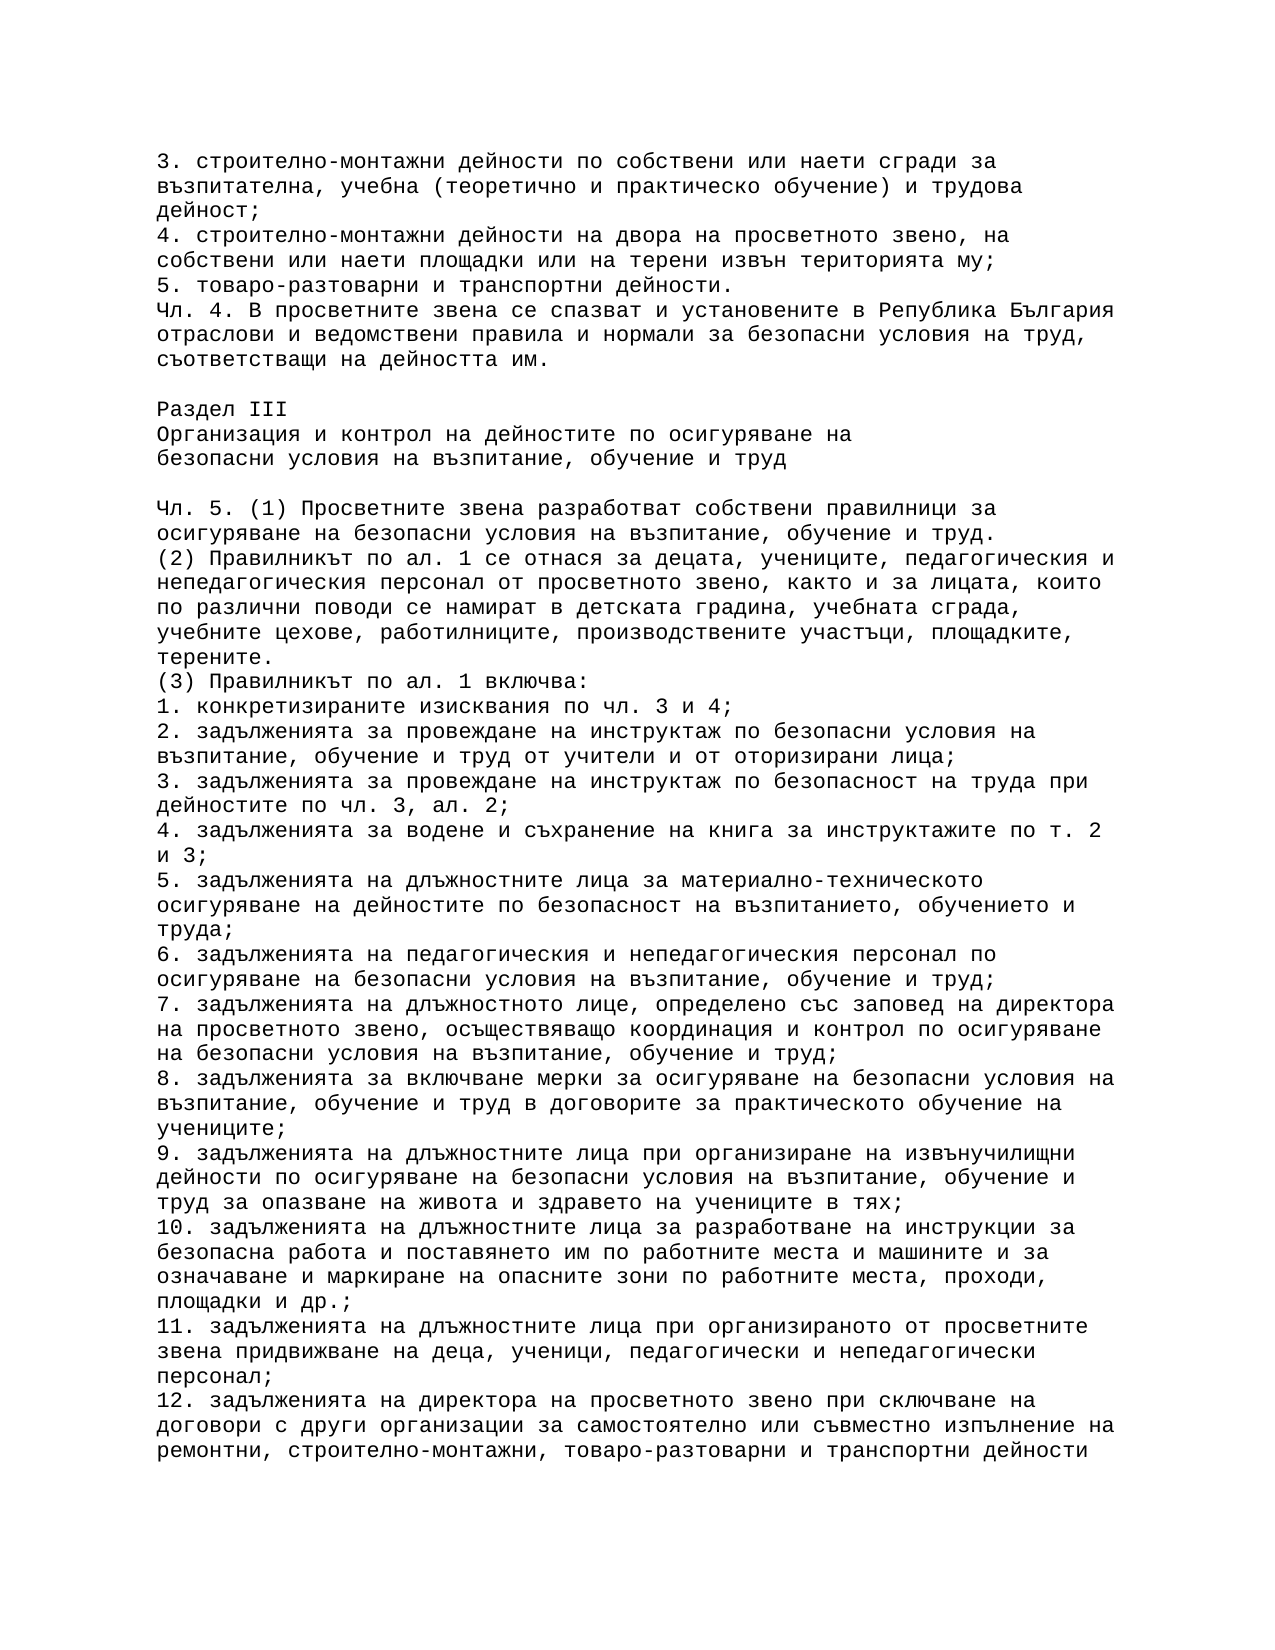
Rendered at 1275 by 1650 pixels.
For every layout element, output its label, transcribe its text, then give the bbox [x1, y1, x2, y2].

text Чл. 5. (1) Просветните звена разработват собствени правилници за осигуряване на безопасни условия на възпитание, обучение и труд. [156, 497, 1118, 547]
text Чл. 4. В просветните звена се спазват и установените в Република България отраслови и ведомствени правила и нормали за безопасни условия на труд, съответстващи на дейността им. [156, 299, 1118, 373]
text 5. товаро-разтоварни и транспортни дейности. [156, 274, 1118, 299]
text безопасни условия на възпитание, обучение и труд [156, 447, 1118, 472]
text 7. задълженията на длъжностното лице, определено със заповед на директора на просветното звено, осъществяващо координация и контрол по осигуряване на безопасни условия на възпитание, обучение и труд; [156, 993, 1118, 1067]
text 10. задълженията на длъжностните лица за разработване на инструкции за безопасна работа и поставянето им по работните места и машините и за означаване и маркиране на опасните зони по работните места, проходи, площадки и др.; [156, 1216, 1118, 1315]
text 4. задълженията за водене и съхранение на книга за инструктажите по т. 2 и 3; [156, 819, 1118, 869]
text 6. задълженията на педагогическия и непедагогическия персонал по осигуряване на безопасни условия на възпитание, обучение и труд; [156, 943, 1118, 993]
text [156, 1389, 1118, 1464]
text (2) Правилникът по ал. 1 се отнася за децата, учениците, педагогическия и непедагогическия персонал от просветното звено, както и за лицата, които по различни поводи се намират в детската градина, учебната сграда, учебните цехове, работилниците, производствените участъци, площадките, терените. [156, 547, 1118, 671]
text 4. строително-монтажни дейности на двора на просветното звено, на собствени или наети площадки или на терени извън територията му; [156, 224, 1118, 274]
text 2. задълженията за провеждане на инструктаж по безопасни условия на възпитание, обучение и труд от учители и от оторизирани лица; [156, 720, 1118, 770]
text 5. задълженията на длъжностните лица за материално-техническото осигуряване на дейностите по безопасност на възпитанието, обучението и труда; [156, 869, 1118, 943]
text 3. строително-монтажни дейности по собствени или наети сгради за възпитателна, учебна (теоретично и практическо обучение) и трудова дейност; [156, 150, 1118, 224]
text 1. конкретизираните изисквания по чл. 3 и 4; [156, 695, 1118, 720]
text Организация и контрол на дейностите по осигуряване на [156, 423, 1118, 447]
text 11. задълженията на длъжностните лица при организираното от просветните звена придвижване на деца, ученици, педагогически и непедагогически персонал; [156, 1315, 1118, 1389]
text (3) Правилникът по ал. 1 включва: [156, 671, 1118, 695]
text Раздел III [156, 398, 1118, 423]
text 9. задълженията на длъжностните лица при организиране на извънучилищни дейности по осигуряване на безопасни условия на възпитание, обучение и труд за опазване на живота и здравето на учениците в тях; [156, 1142, 1118, 1216]
text 8. задълженията за включване мерки за осигуряване на безопасни условия на възпитание, обучение и труд в договорите за практическото обучение на учениците; [156, 1067, 1118, 1142]
text 3. задълженията за провеждане на инструктаж по безопасност на труда при дейностите по чл. 3, ал. 2; [156, 770, 1118, 819]
